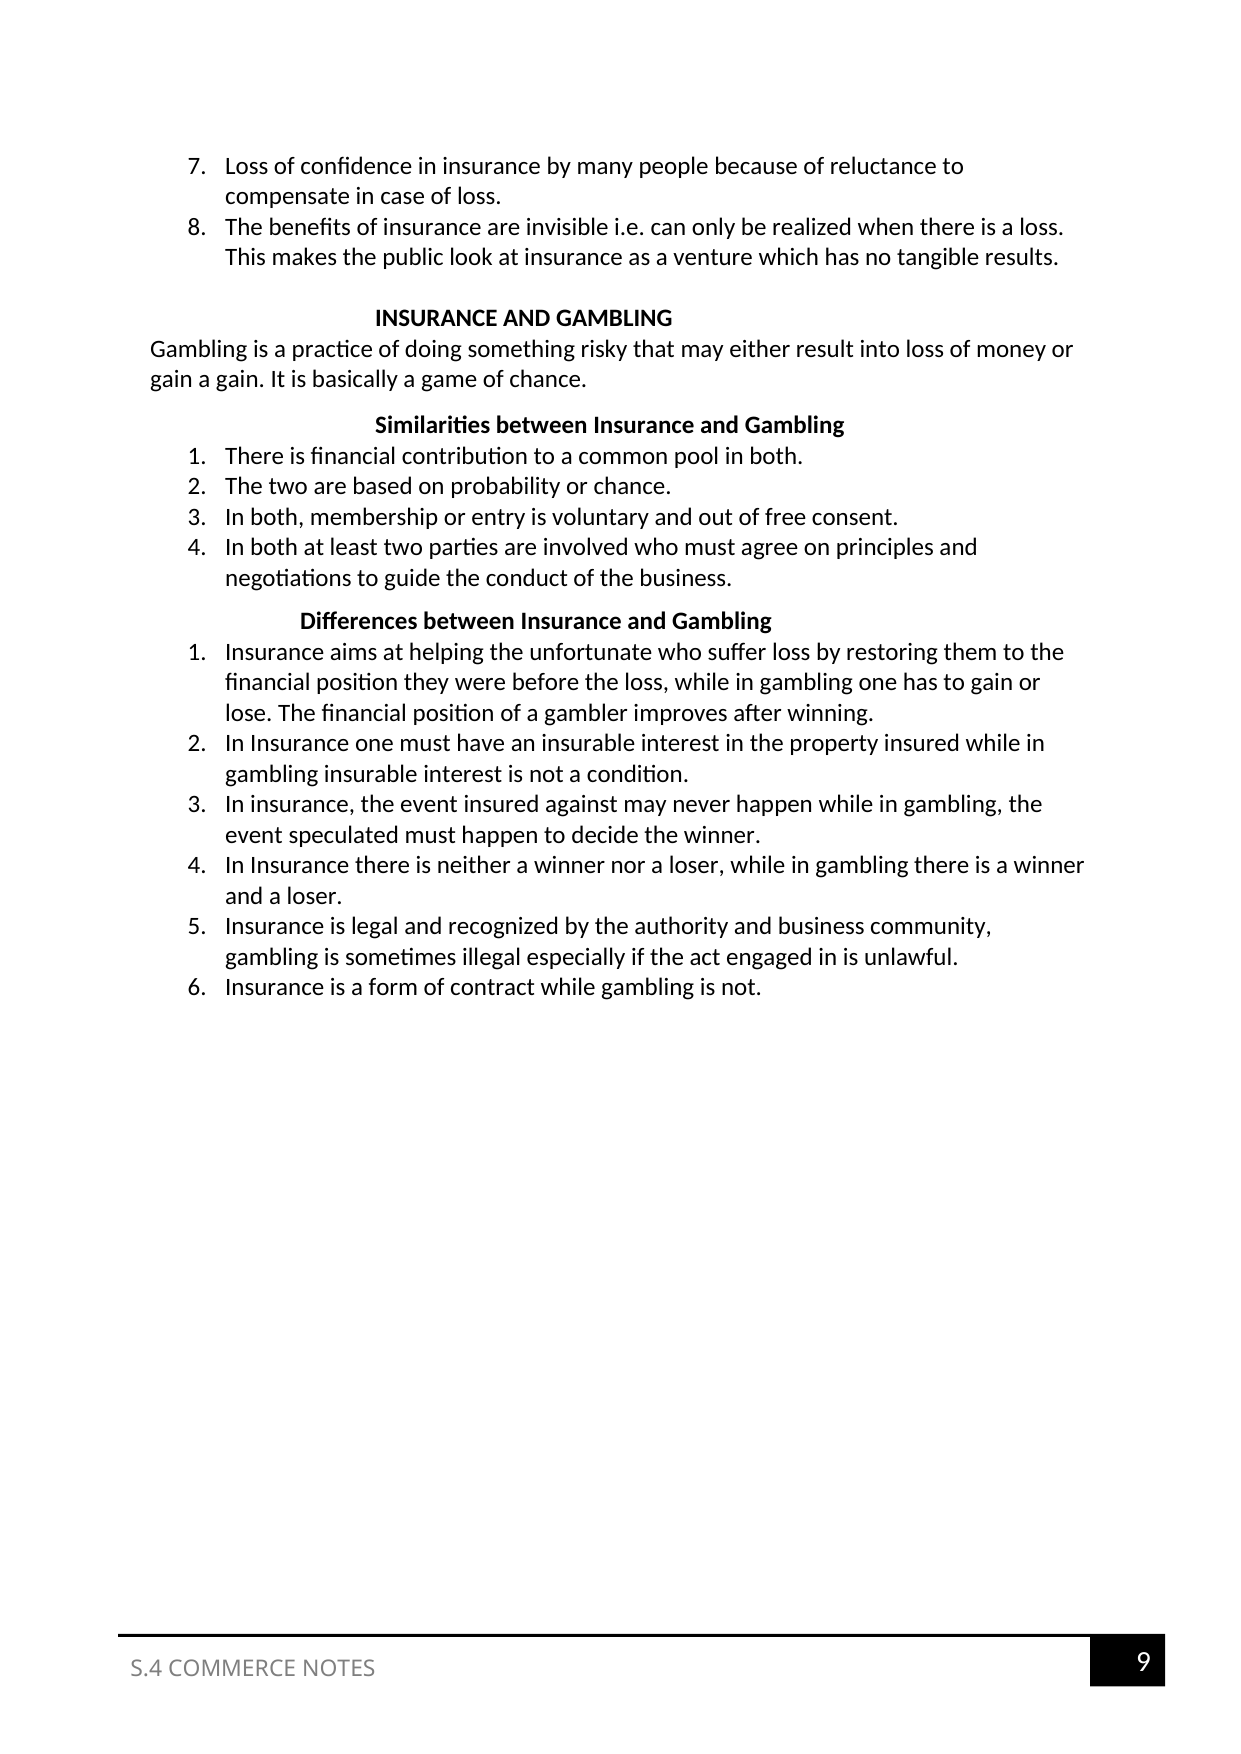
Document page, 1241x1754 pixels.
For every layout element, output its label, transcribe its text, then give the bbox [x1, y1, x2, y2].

list The benefits of insurance are invisible i.e. can only be realized when there is a loss. This makes the public look at insurance as a venture which has no tangible results. [187, 211, 1090, 272]
list In both at least two parties are involved who must agree on principles and negotiations to guide the conduct of the business. [187, 532, 1090, 593]
list Insurance aims at helping the unfortunate who suffer loss by restoring them to the financial position they were before the loss, while in gambling one has to gain or lose. The financial position of a gambler improves after winning. [187, 636, 1090, 727]
list Insurance is legal and recognized by the authority and business community, gambling is sometimes illegal especially if the act engaged in is unlawful. [187, 911, 1090, 972]
text Gambling is a practice of doing something risky that may either result into loss of money or gain a gain. It is basically a game of chance. [150, 333, 1090, 394]
list The two are based on probability or chance. [187, 471, 1090, 501]
list In both, membership or entry is voluntary and out of free consent. [187, 501, 1090, 532]
text INSURANCE AND GAMBLING [300, 303, 1090, 333]
list In insurance, the event insured against may never happen while in gambling, the event speculated must happen to decide the winner. [187, 788, 1090, 849]
list In Insurance one must have an insurable interest in the property insured while in gambling insurable interest is not a condition. [187, 727, 1090, 788]
list Loss of confidence in insurance by many people because of reluctance to compensate in case of loss. [187, 150, 1090, 211]
text Differences between Insurance and Gambling [225, 605, 1090, 636]
list There is financial contribution to a common pool in both. [187, 440, 1090, 471]
list Insurance is a form of contract while gambling is not. [187, 972, 1090, 1002]
list In Insurance there is neither a winner nor a loser, while in gambling there is a winner and a loser. [187, 849, 1090, 911]
text Similarities between Insurance and Gambling [300, 409, 1090, 440]
